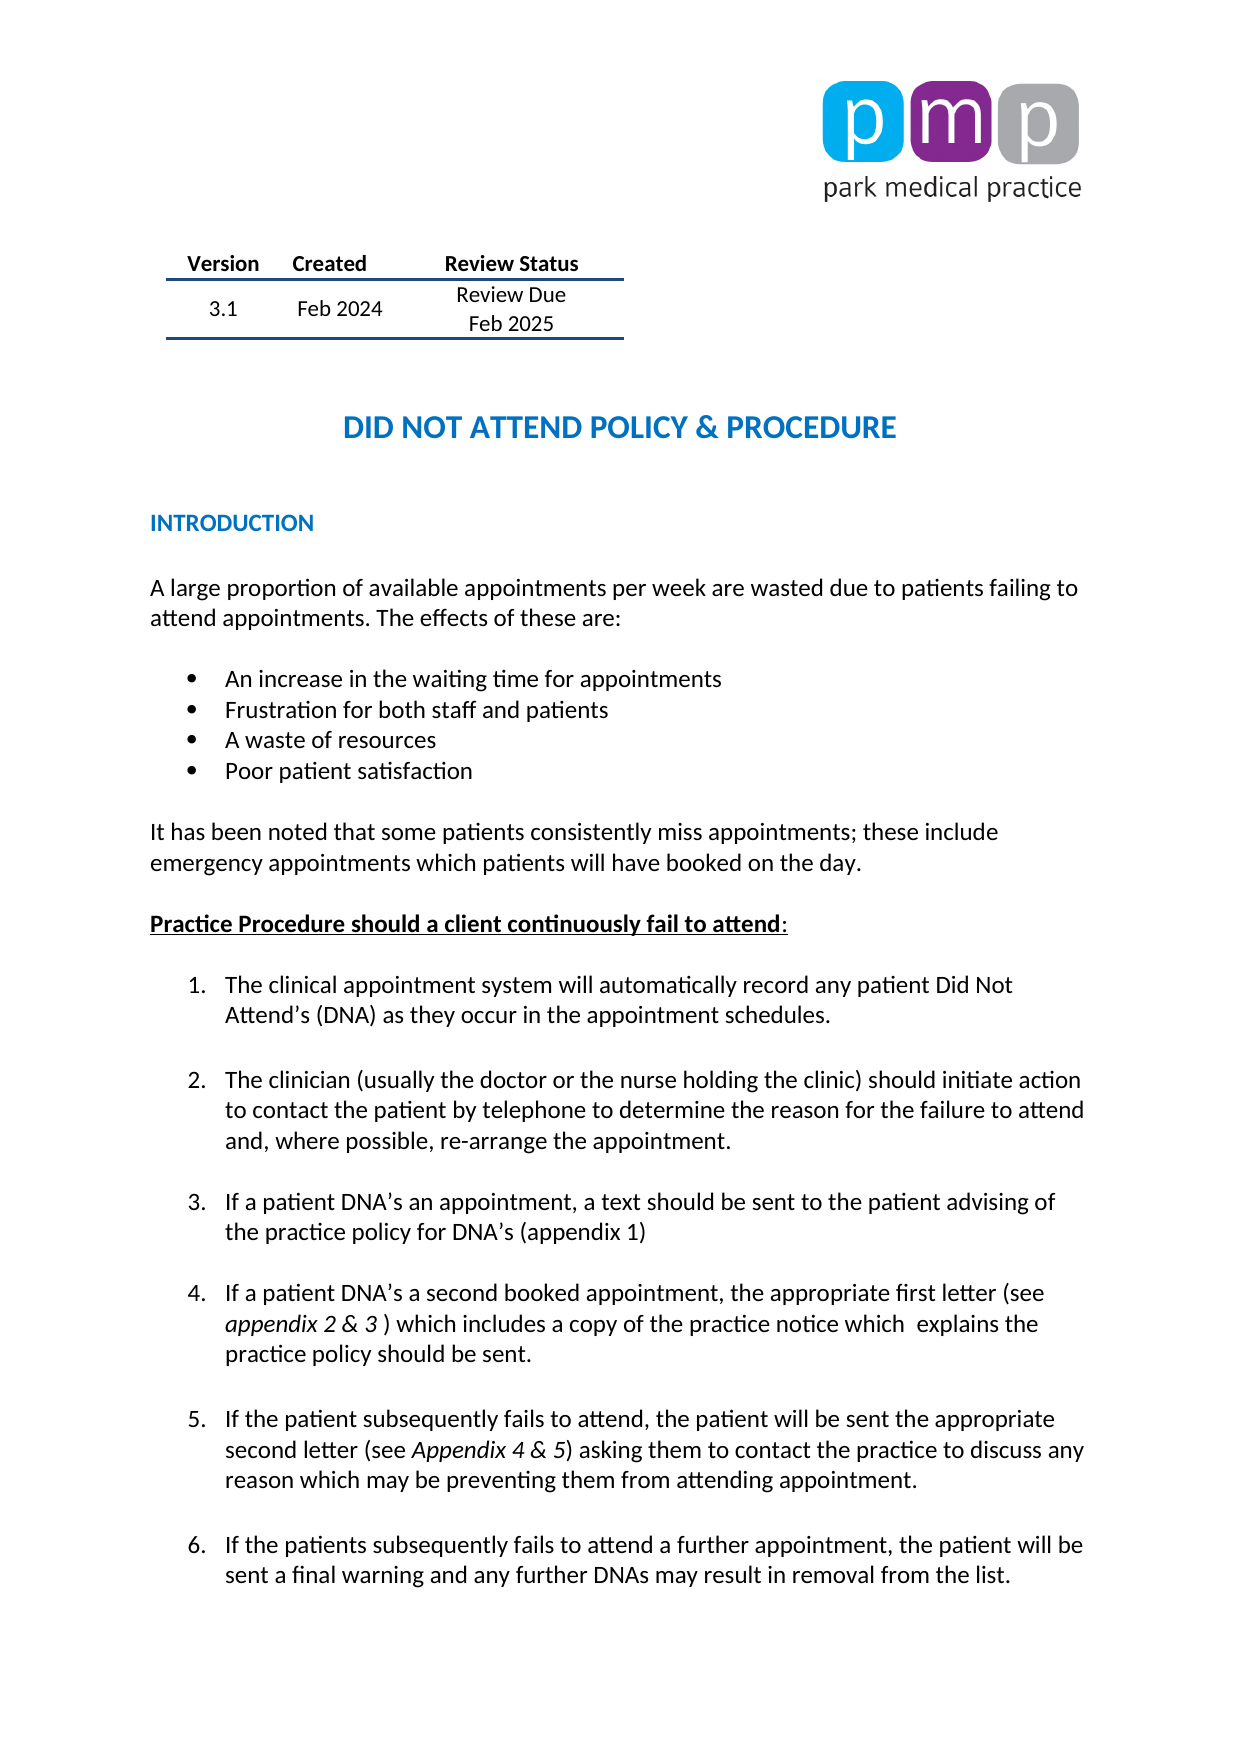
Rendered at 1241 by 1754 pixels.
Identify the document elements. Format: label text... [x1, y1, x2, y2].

list Poor patient satisfaction [187, 755, 1090, 786]
text A large proportion of available appointments per week are wasted due to patients failing to attend appointments. The effects of these are: [150, 572, 1090, 633]
list If the patient subsequently fails to attend, the patient will be sent the appropriate second letter (see Appendix 4 & 5) asking them to contact the practice to discuss any reason which may be preventing them from attending appointment. [187, 1403, 1090, 1529]
list If a patient DNA’s an appointment, a text should be sent to the patient advising of the practice policy for DNA’s (appendix 1) [187, 1186, 1090, 1247]
text Practice Procedure should a client continuously fail to attend: [150, 908, 1090, 938]
list Frustration for both staff and patients [187, 694, 1090, 725]
text DID NOT ATTEND POLICY & PROCEDURE [150, 406, 1090, 446]
list A waste of resources [187, 725, 1090, 755]
list The clinical appointment system will automatically record any patient Did Not Attend’s (DNA) as they occur in the appointment schedules. [187, 969, 1090, 1064]
list If the patients subsequently fails to attend a further appointment, the patient will be sent a final warning and any further DNAs may result in removal from the list. [187, 1529, 1090, 1590]
list The clinician (usually the doctor or the nurse holding the clinic) should initiate action to contact the patient by telephone to determine the reason for the failure to attend and, where possible, re-arrange the appointment. [187, 1064, 1090, 1156]
picture [817, 73, 1091, 216]
list If a patient DNA’s a second booked appointment, the appropriate first letter (see appendix 2 & 3 ) which includes a copy of the practice notice which explains the practice policy should be sent. [187, 1278, 1090, 1403]
text It has been noted that some patients consistently miss appointments; these include emergency appointments which patients will have booked on the day. [150, 816, 1090, 877]
text Introduction [150, 507, 1090, 572]
list An increase in the waiting time for appointments [187, 664, 1090, 694]
